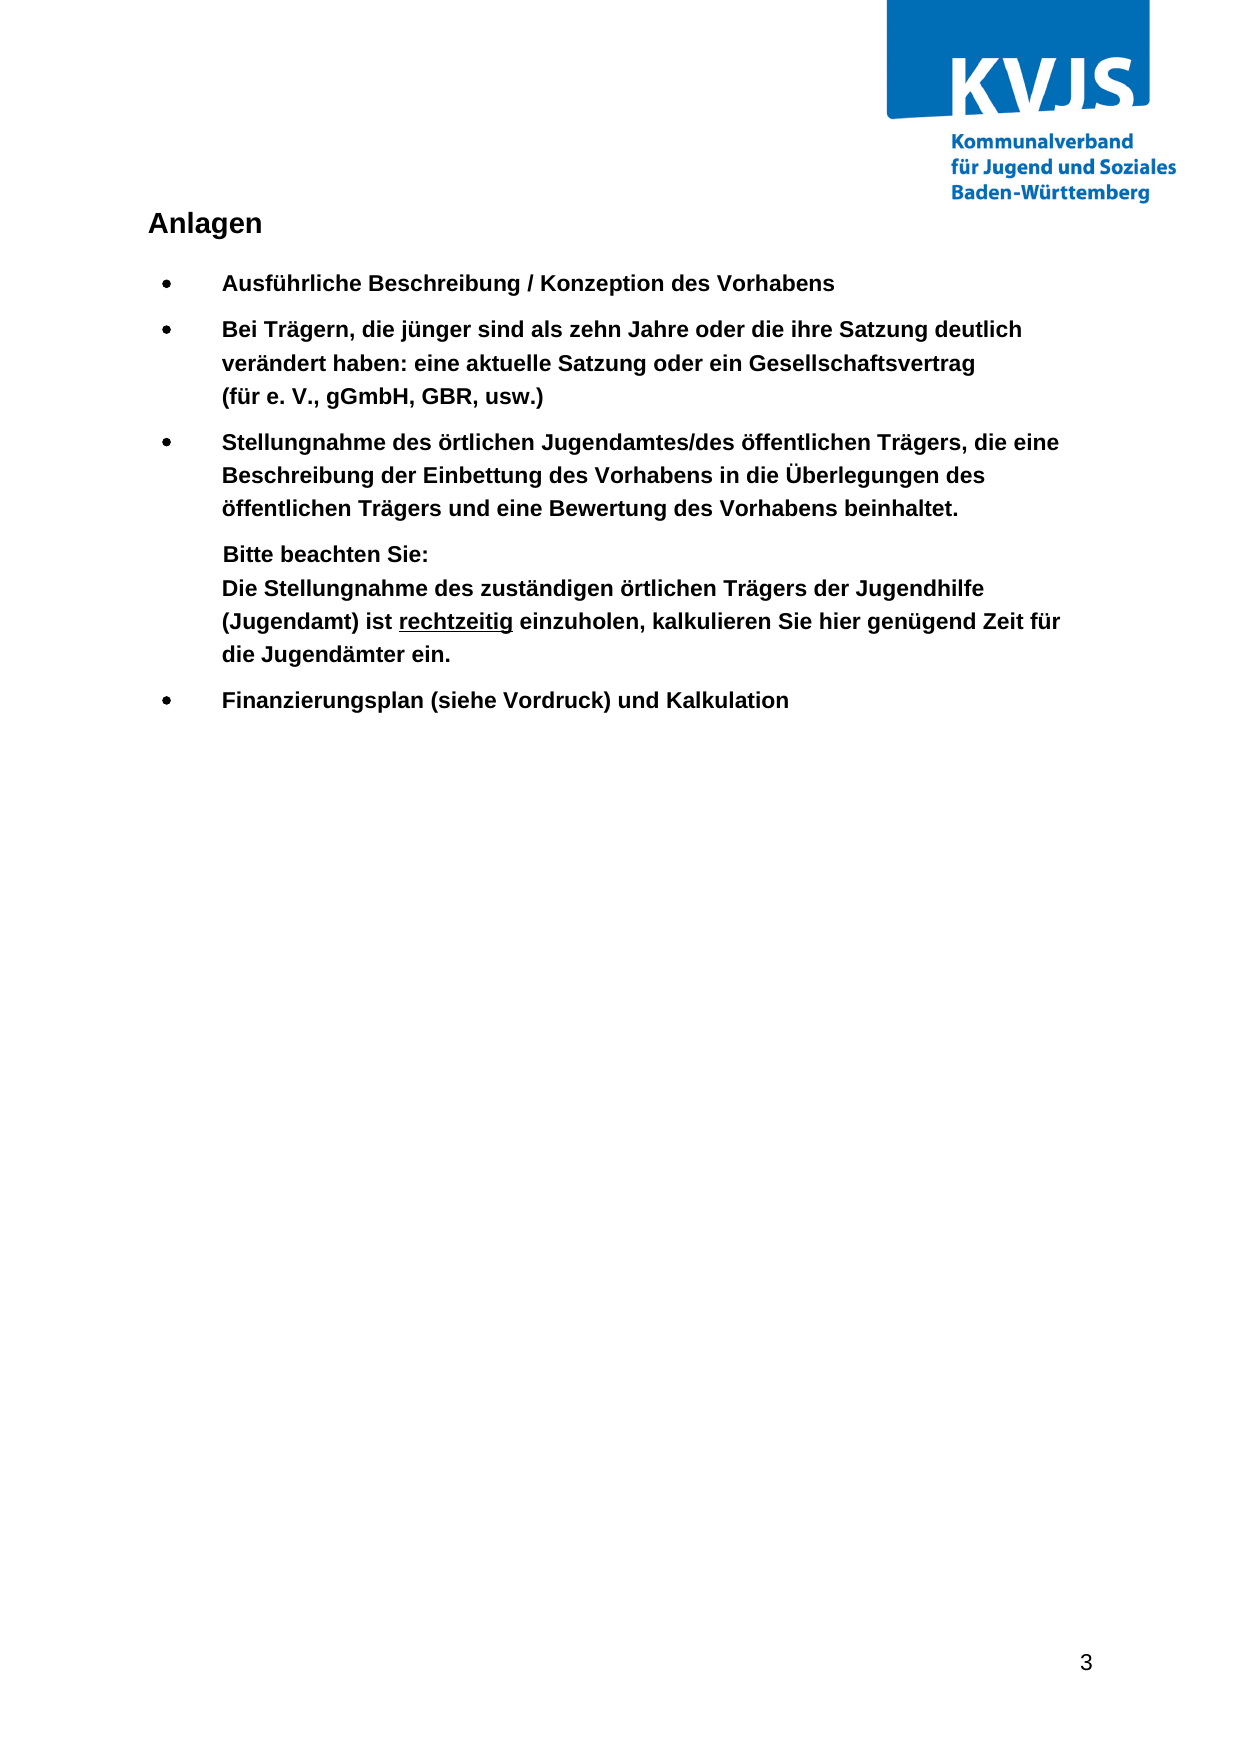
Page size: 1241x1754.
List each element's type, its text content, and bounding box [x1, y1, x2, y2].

list Bitte beachten Sie: [223, 536, 1092, 569]
list Die Stellungnahme des zuständigen örtlichen Trägers der Jugendhilfe [222, 569, 1092, 603]
picture [886, 0, 1176, 204]
text Anlagen [148, 207, 1092, 240]
list Ausführliche Beschreibung / Konzeption des Vorhabens [162, 265, 1092, 298]
list Finanzierungsplan (siehe Vordruck) und Kalkulation [162, 682, 1092, 715]
list (Jugendamt) ist rechtzeitig einzuholen, kalkulieren Sie hier genügend Zeit für die Jugendämter ein. [222, 603, 1092, 669]
list Stellungnahme des örtlichen Jugendamtes/des öffentlichen Trägers, die eine Beschreibung der Einbettung des Vorhabens in die Überlegungen des öffentlichen Trägers und eine Bewertung des Vorhabens beinhaltet. [162, 423, 1092, 523]
list Bei Trägern, die jünger sind als zehn Jahre oder die ihre Satzung deutlich verändert haben: eine aktuelle Satzung oder ein Gesellschaftsvertrag (für e. V., gGmbH, GBR, usw.) [162, 311, 1092, 411]
